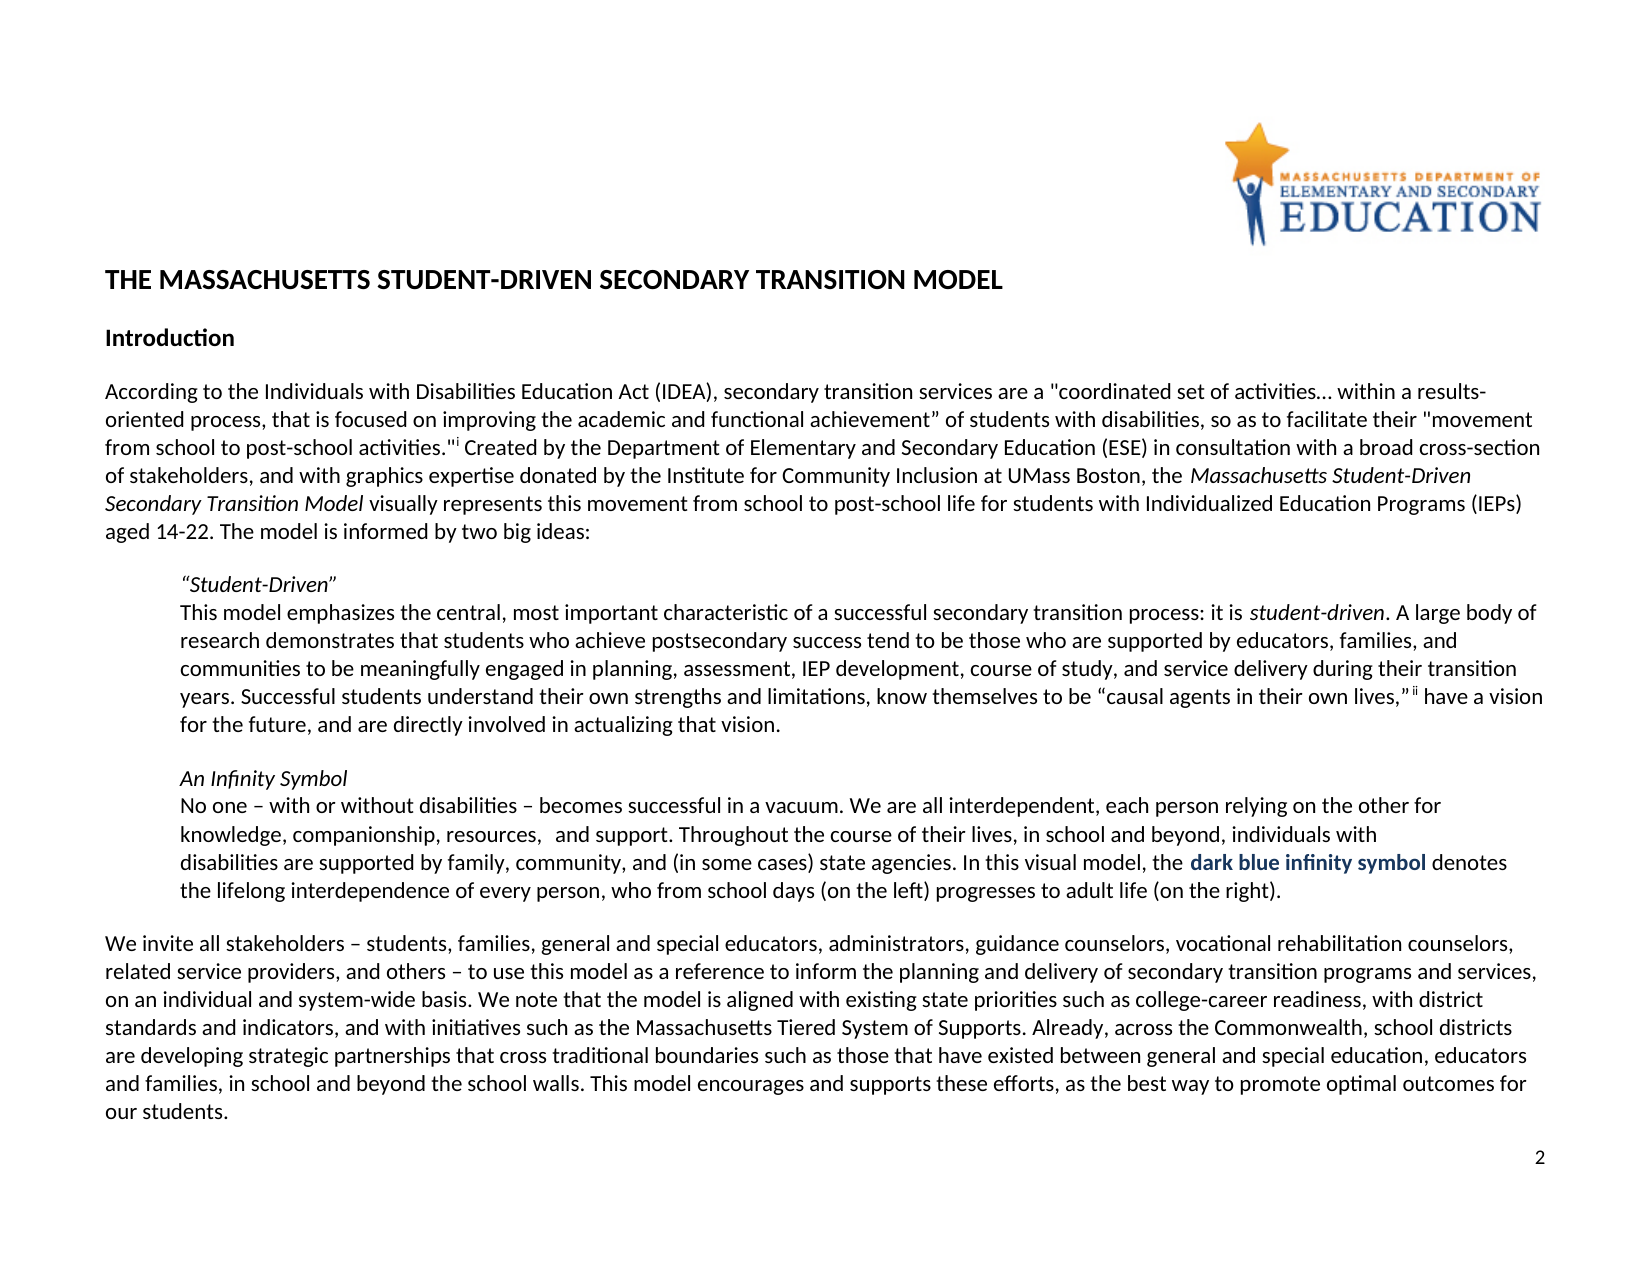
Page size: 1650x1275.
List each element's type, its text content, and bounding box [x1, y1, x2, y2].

picture [1224, 104, 1545, 262]
subtitle “Student-Driven” [105, 571, 1545, 598]
subtitle THE MASSACHUSETTS STUDENT-DRIVEN SECONDARY TRANSITION MODEL [105, 261, 1545, 297]
subtitle An Infinity Symbol [105, 764, 1545, 792]
text According to the Individuals with Disabilities Education Act (IDEA), secondary transition services are a "coordinated set of activities… within a results-oriented process, that is focused on improving the academic and functional achievement” of students with disabilities, so as to facilitate their "movement from school to post-school activities." Created by the Department of Elementary and Secondary Education (ESE) in consultation with a broad cross-section of stakeholders, and with graphics expertise donated by the Institute for Community Inclusion at UMass Boston, the Massachusetts Student-Driven Secondary Transition Model visually represents this movement from school to post-school life for students with Individualized Education Programs (IEPs) aged 14-22. The model is informed by two big ideas: [105, 377, 1545, 546]
text No one – with or without disabilities – becomes successful in a vacuum. We are all interdependent, each person relying on the other for knowledge, companionship, resources, and support. Throughout the course of their lives, in school and beyond, individuals with disabilities are supported by family, community, and (in some cases) state agencies. In this visual model, the dark blue infinity symbol denotes the lifelong interdependence of every person, who from school days (on the left) progresses to adult life (on the right). [105, 792, 1545, 904]
text This model emphasizes the central, most important characteristic of a successful secondary transition process: it is student-driven. A large body of research demonstrates that students who achieve postsecondary success tend to be those who are supported by educators, families, and communities to be meaningfully engaged in planning, assessment, IEP development, course of study, and service delivery during their transition years. Successful students understand their own strengths and limitations, know themselves to be “causal agents in their own lives,” have a vision for the future, and are directly involved in actualizing that vision. [105, 598, 1545, 739]
text We invite all stakeholders – students, families, general and special educators, administrators, guidance counselors, vocational rehabilitation counselors, related service providers, and others – to use this model as a reference to inform the planning and delivery of secondary transition programs and services, on an individual and system-wide basis. We note that the model is aligned with existing state priorities such as college-career readiness, with district standards and indicators, and with initiatives such as the Massachusetts Tiered System of Supports. Already, across the Commonwealth, school districts are developing strategic partnerships that cross traditional boundaries such as those that have existed between general and special education, educators and families, in school and beyond the school walls. This model encourages and supports these efforts, as the best way to promote optimal outcomes for our students. [105, 929, 1545, 1125]
subtitle Introduction [105, 322, 1545, 352]
